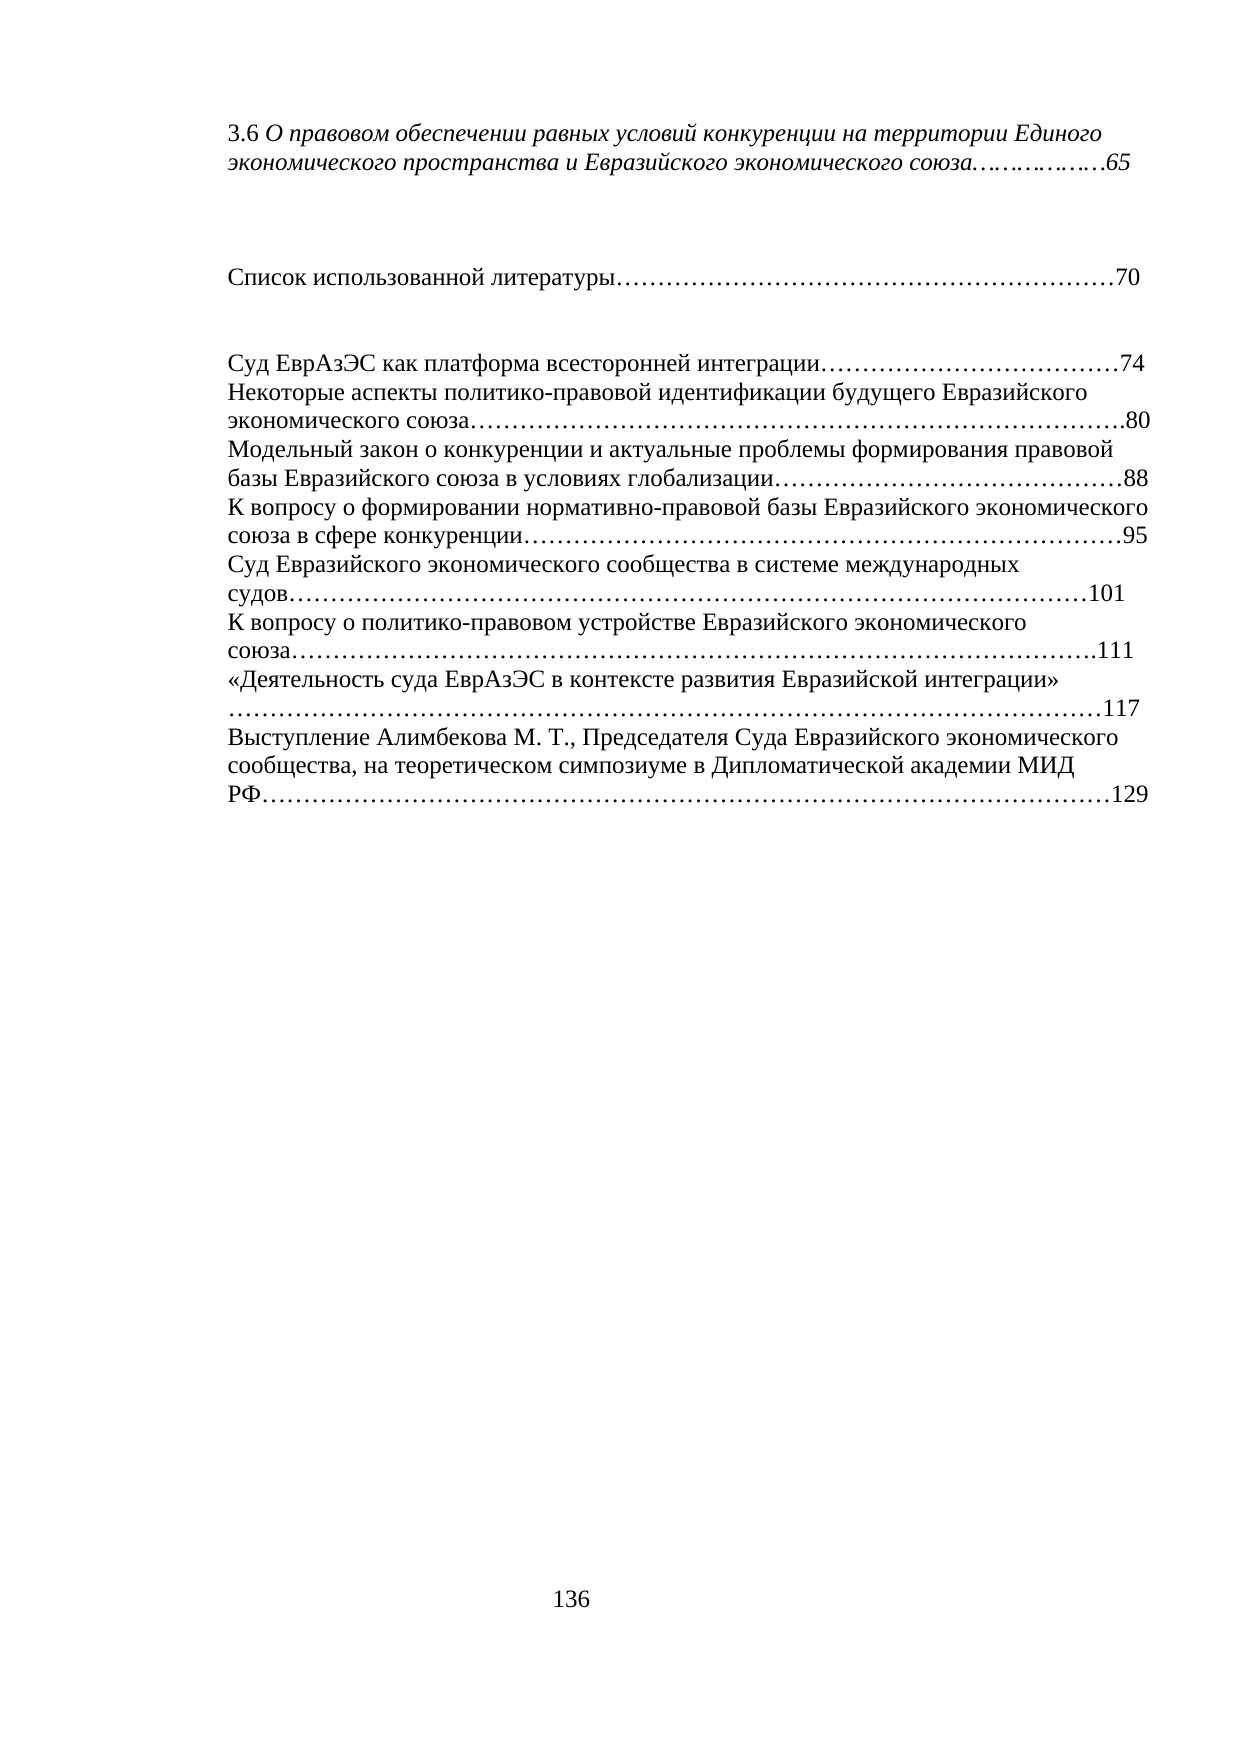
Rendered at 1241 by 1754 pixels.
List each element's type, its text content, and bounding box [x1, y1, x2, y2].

list К вопросу о политико-правовом устройстве Евразийского экономического союза…………………………………………………………………………………….111 [227, 607, 1152, 664]
list «Деятельность суда ЕврАзЭС в контексте развития Евразийской интеграции» ……………………………………………………………………………………………117 [227, 664, 1152, 722]
list К вопросу о формировании нормативно-правовой базы Евразийского экономического союза в сфере конкуренции………………………………………………………………95 [227, 492, 1152, 549]
list Суд ЕврАзЭС как платформа всесторонней интеграции………………………………74 [227, 348, 1152, 377]
list 3.6 О правовом обеспечении равных условий конкуренции на территории Единого экономического пространства и Евразийского экономического союза………………65 [227, 118, 1152, 176]
list Некоторые аспекты политико-правовой идентификации будущего Евразийского экономического союза…………………………………………………………………….80 [227, 377, 1152, 434]
list Модельный закон о конкуренции и актуальные проблемы формирования правовой базы Евразийского союза в условиях глобализации……………………………………88 [227, 434, 1152, 492]
text 136 [177, 1584, 1152, 1613]
list Выступление Алимбекова М. Т., Председателя Суда Евразийского экономического сообщества, на теоретическом симпозиуме в Дипломатической академии МИД РФ…………………………………………………………………………………………129 [227, 722, 1152, 808]
list Суд Евразийского экономического сообщества в системе международных судов……………………………………………………………………………………101 [227, 549, 1152, 607]
list Список использованной литературы……………………………………………………70 [227, 262, 1152, 291]
